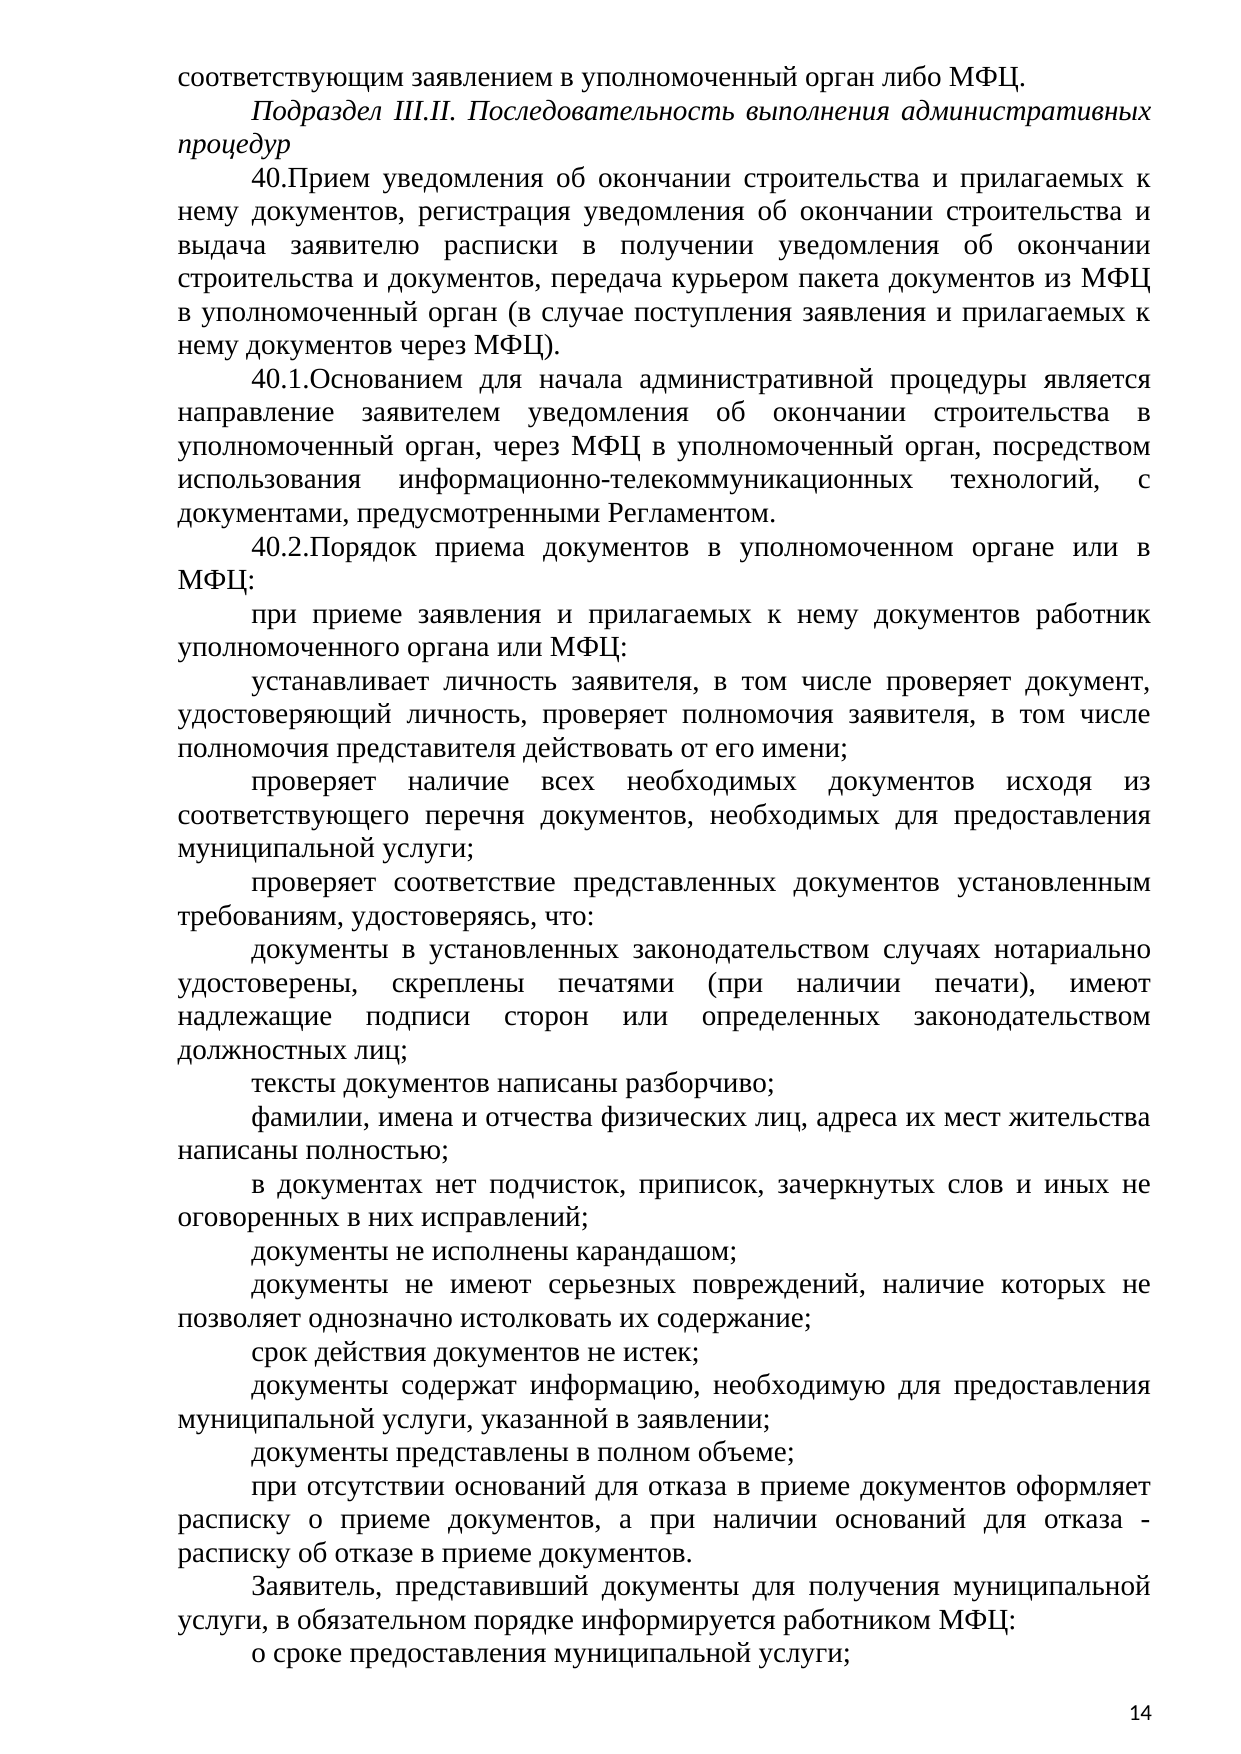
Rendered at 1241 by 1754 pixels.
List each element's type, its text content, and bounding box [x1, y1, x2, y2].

text при отсутствии оснований для отказа в приеме документов оформляет расписку о приеме документов, а при наличии оснований для отказа - расписку об отказе в приеме документов. [177, 1468, 1152, 1568]
text фамилии, имена и отчества физических лиц, адреса их мест жительства написаны полностью; [177, 1099, 1152, 1166]
text документы в установленных законодательством случаях нотариально удостоверены, скреплены печатями (при наличии печати), имеют надлежащие подписи сторон или определенных законодательством должностных лиц; [177, 931, 1152, 1065]
text документы не имеют серьезных повреждений, наличие которых не позволяет однозначно истолковать их содержание; [177, 1267, 1152, 1334]
text документы содержат информацию, необходимую для предоставления муниципальной услуги, указанной в заявлении; [177, 1367, 1152, 1434]
text 40.2.Порядок приема документов в уполномоченном органе или в МФЦ: [177, 529, 1152, 596]
text Заявитель, представивший документы для получения муниципальной услуги, в обязательном порядке информируется работником МФЦ: [177, 1568, 1152, 1636]
text устанавливает личность заявителя, в том числе проверяет документ, удостоверяющий личность, проверяет полномочия заявителя, в том числе полномочия представителя действовать от его имени; [177, 663, 1152, 763]
text документы не исполнены карандашом; [177, 1233, 1152, 1267]
text Подраздел III.II. Последовательность выполнения административных процедур [177, 93, 1152, 160]
text проверяет наличие всех необходимых документов исходя из соответствующего перечня документов, необходимых для предоставления муниципальной услуги; [177, 763, 1152, 864]
text 40.Прием уведомления об окончании строительства и прилагаемых к нему документов, регистрация уведомления об окончании строительства и выдача заявителю расписки в получении уведомления об окончании строительства и документов, передача курьером пакета документов из МФЦ в уполномоченный орган (в случае поступления заявления и прилагаемых к нему документов через МФЦ). [177, 160, 1152, 361]
text в документах нет подчисток, приписок, зачеркнутых слов и иных не оговоренных в них исправлений; [177, 1166, 1152, 1233]
text 40.1.Основанием для начала административной процедуры является направление заявителем уведомления об окончании строительства в уполномоченный орган, через МФЦ в уполномоченный орган, посредством использования информационно-телекоммуникационных технологий, с документами, предусмотренными Регламентом. [177, 361, 1152, 529]
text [177, 59, 1152, 93]
text срок действия документов не истек; [177, 1334, 1152, 1367]
text тексты документов написаны разборчиво; [177, 1065, 1152, 1099]
text при приеме заявления и прилагаемых к нему документов работник уполномоченного органа или МФЦ: [177, 596, 1152, 663]
text документы представлены в полном объеме; [177, 1434, 1152, 1468]
text о сроке предоставления муниципальной услуги; [177, 1636, 1152, 1669]
text проверяет соответствие представленных документов установленным требованиям, удостоверяясь, что: [177, 864, 1152, 931]
